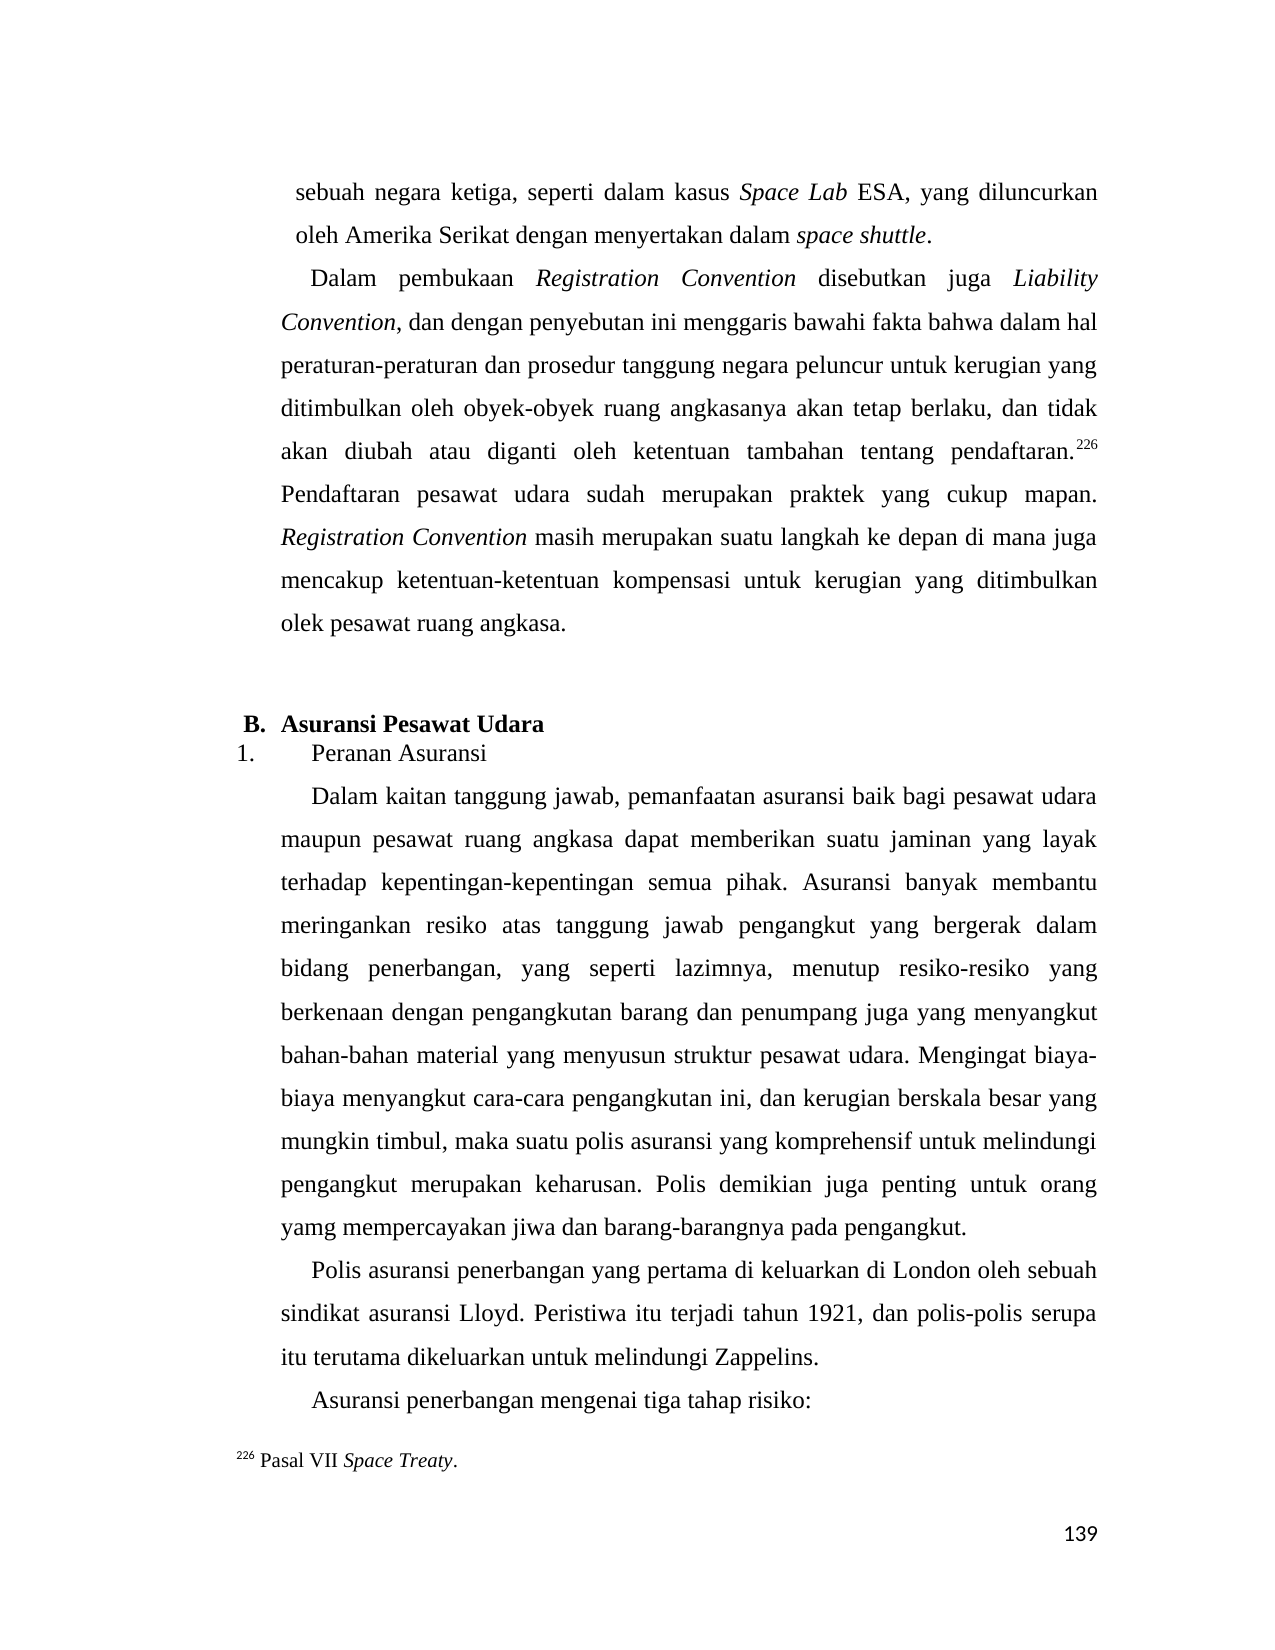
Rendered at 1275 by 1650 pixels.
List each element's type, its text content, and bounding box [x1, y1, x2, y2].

text Dalam pembukaan Registration Convention disebutkan juga Liability Convention, dan dengan penyebutan ini menggaris bawahi fakta bahwa dalam hal peraturan-peraturan dan prosedur tanggung negara peluncur untuk kerugian yang ditimbulkan oleh obyek-obyek ruang angkasanya akan tetap berlaku, dan tidak akan diubah atau diganti oleh ketentuan tambahan tentang pendaftaran. Pendaftaran pesawat udara sudah merupakan praktek yang cukup mapan. Registration Convention masih merupakan suatu langkah ke depan di mana juga mencakup ketentuan-ketentuan kompensasi untuk kerugian yang ditimbulkan olek pesawat ruang angkasa. [281, 263, 1098, 637]
text Dalam kaitan tanggung jawab, pemanfaatan asuransi baik bagi pesawat udara maupun pesawat ruang angkasa dapat memberikan suatu jaminan yang layak terhadap kepentingan-kepentingan semua pihak. Asuransi banyak membantu meringankan resiko atas tanggung jawab pengangkut yang bergerak dalam bidang penerbangan, yang seperti lazimnya, menutup resiko-resiko yang berkenaan dengan pengangkutan barang dan penumpang juga yang menyangkut bahan-bahan material yang menyusun struktur pesawat udara. Mengingat biaya-biaya menyangkut cara-cara pengangkutan ini, dan kerugian berskala besar yang mungkin timbul, maka suatu polis asuransi yang komprehensif untuk melindungi pengangkut merupakan keharusan. Polis demikian juga penting untuk orang yamg mempercayakan jiwa dan barang-barangnya pada pengangkut. [281, 781, 1098, 1241]
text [295, 177, 1098, 249]
text Polis asuransi penerbangan yang pertama di keluarkan di London oleh sebuah sindikat asuransi Lloyd. Peristiwa itu terjadi tahun 1921, dan polis-polis serupa itu terutama dikeluarkan untuk melindungi Zappelins. [281, 1255, 1098, 1370]
text Asuransi penerbangan mengenai tiga tahap risiko: [310, 1385, 1098, 1413]
list Asuransi Pesawat Udara [243, 709, 1098, 738]
text 1. Peranan Asuransi [236, 738, 1098, 767]
